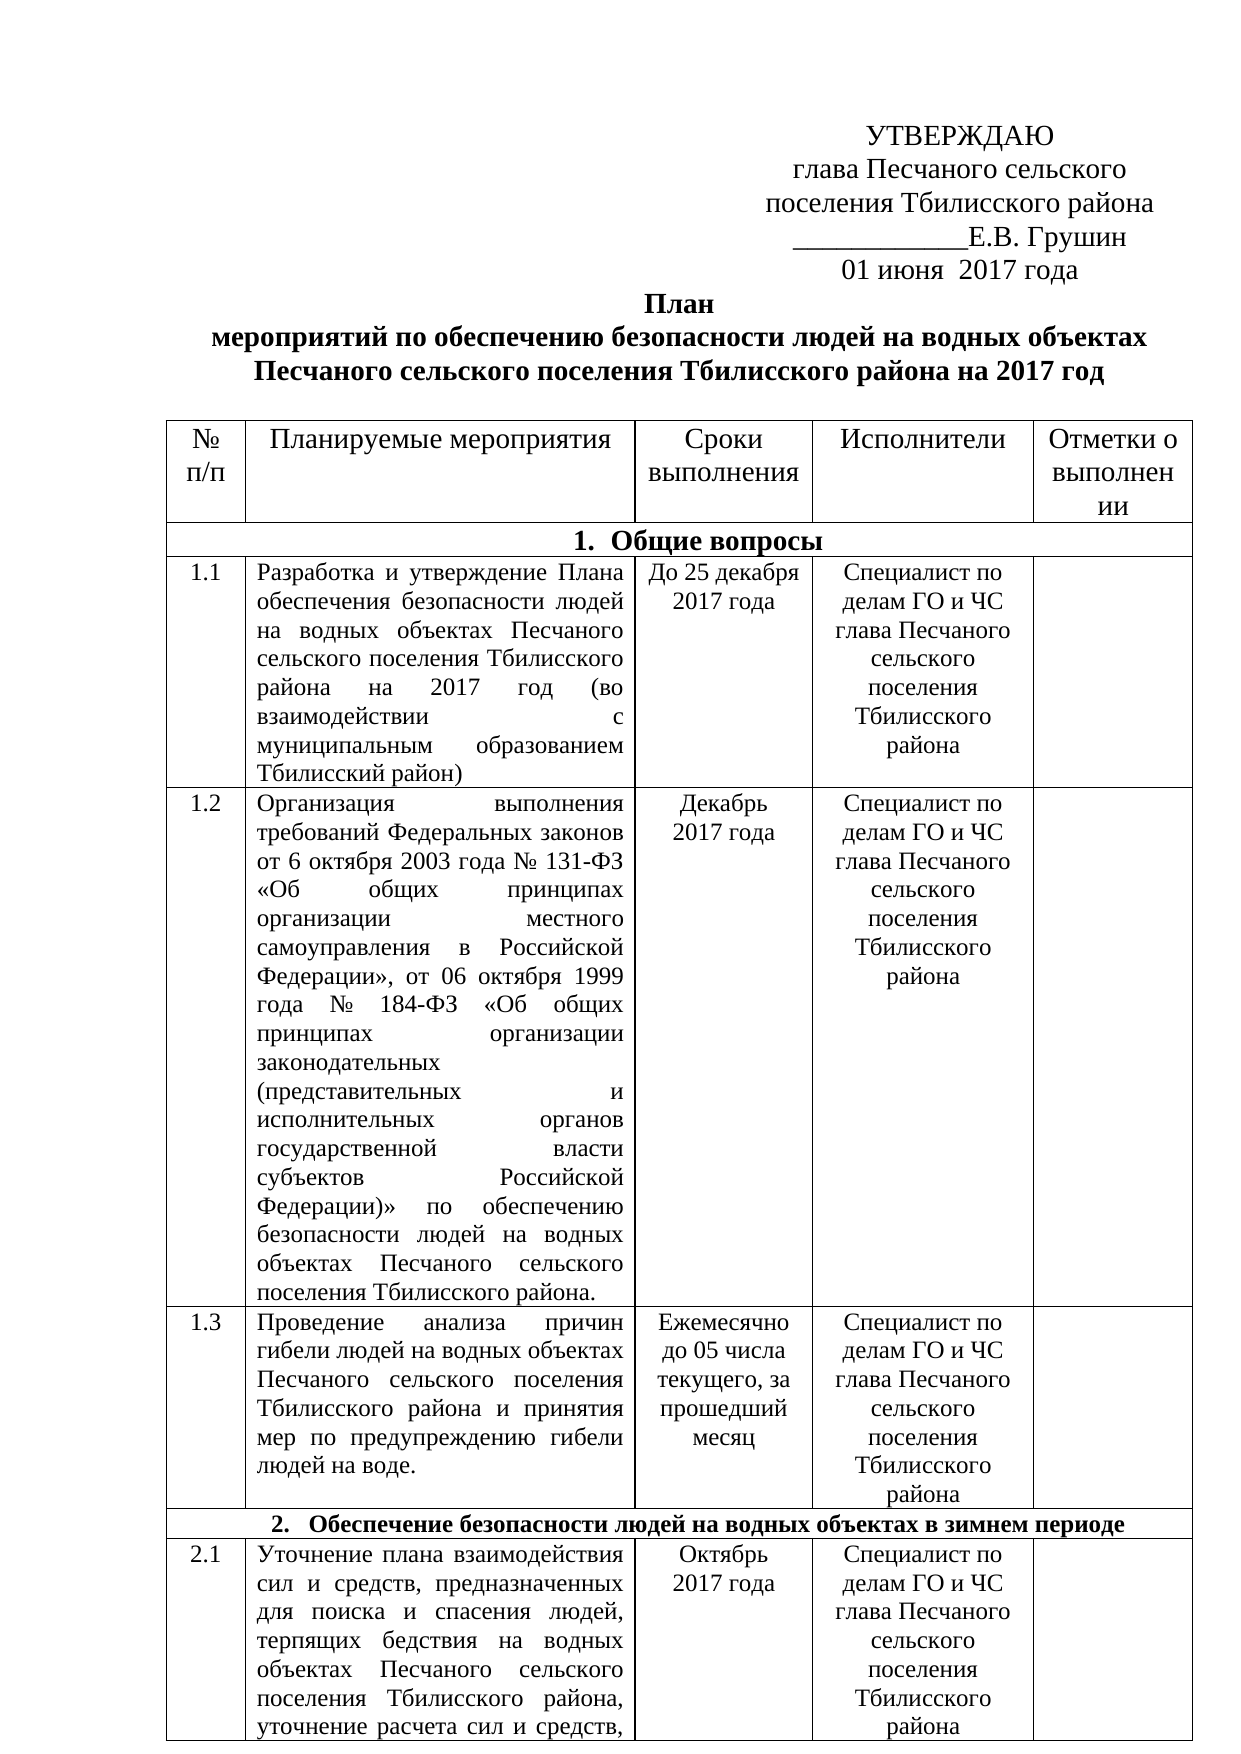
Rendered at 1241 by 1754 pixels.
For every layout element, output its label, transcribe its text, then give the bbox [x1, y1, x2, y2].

text глава Песчаного сельского поселения Тбилисского района [738, 152, 1181, 219]
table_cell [246, 1539, 634, 1740]
table_cell 1.2 [167, 788, 245, 1306]
table_cell Декабрь 2017 года [636, 788, 812, 1306]
text ____________Е.В. Грушин [738, 219, 1181, 252]
text УТВЕРЖДАЮ [738, 118, 1181, 152]
text План [177, 286, 1181, 319]
table_cell 1.3 [167, 1307, 245, 1508]
table_cell [1034, 1539, 1192, 1740]
text 01 июня 2017 года [738, 252, 1181, 286]
table_cell Октябрь 2017 года [636, 1539, 812, 1740]
table_header Сроки выполнения [636, 421, 812, 522]
table_header № п/п [167, 421, 245, 522]
table_cell Проведение анализа причин гибели людей на водных объектах Песчаного сельского поселения Тбилисского района и принятия мер по предупреждению гибели людей на воде. [246, 1307, 634, 1508]
table_cell Специалист по делам ГО и ЧС глава Песчаного сельского поселения Тбилисского района [813, 557, 1033, 787]
table_cell Обеспечение безопасности людей на водных объектах в зимнем периоде [167, 1509, 1192, 1538]
table_cell Ежемесячно до 05 числа текущего, за прошедший месяц [636, 1307, 812, 1508]
text мероприятий по обеспечению безопасности людей на водных объектах Песчаного сельского поселения Тбилисского района на 2017 год [177, 319, 1181, 386]
table_cell 2.1 [167, 1539, 245, 1740]
table_cell До 25 декабря 2017 года [636, 557, 812, 787]
table_cell Специалист по делам ГО и ЧС глава Песчаного сельского поселения Тбилисского района [813, 788, 1033, 1306]
table_cell Организация выполнения требований Федеральных законов от 6 октября 2003 года № 131-ФЗ «Об общих принципах организации местного самоуправления в Российской Федерации», от 06 октября 1999 года № 184-ФЗ «Об общих принципах организации законодательных (представительных и исполнительных органов государственной власти субъектов Российской Федерации)» по обеспечению безопасности людей на водных объектах Песчаного сельского поселения Тбилисского района. [246, 788, 634, 1306]
table_cell [1034, 557, 1192, 787]
table_cell Разработка и утверждение Плана обеспечения безопасности людей на водных объектах Песчаного сельского поселения Тбилисского района на 2017 год (во взаимодействии с муниципальным образованием Тбилисский район) [246, 557, 634, 787]
table_cell [1034, 788, 1192, 1306]
table_header Исполнители [813, 421, 1033, 522]
table_header Планируемые мероприятия [246, 421, 634, 522]
table_cell Общие вопросы [167, 523, 1192, 556]
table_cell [813, 1539, 1033, 1740]
table_cell [1034, 1307, 1192, 1508]
table_cell 1.1 [167, 557, 245, 787]
table_header Отметки о выполнении [1034, 421, 1192, 522]
table_cell Специалист по делам ГО и ЧС глава Песчаного сельского поселения Тбилисского района [813, 1307, 1033, 1508]
